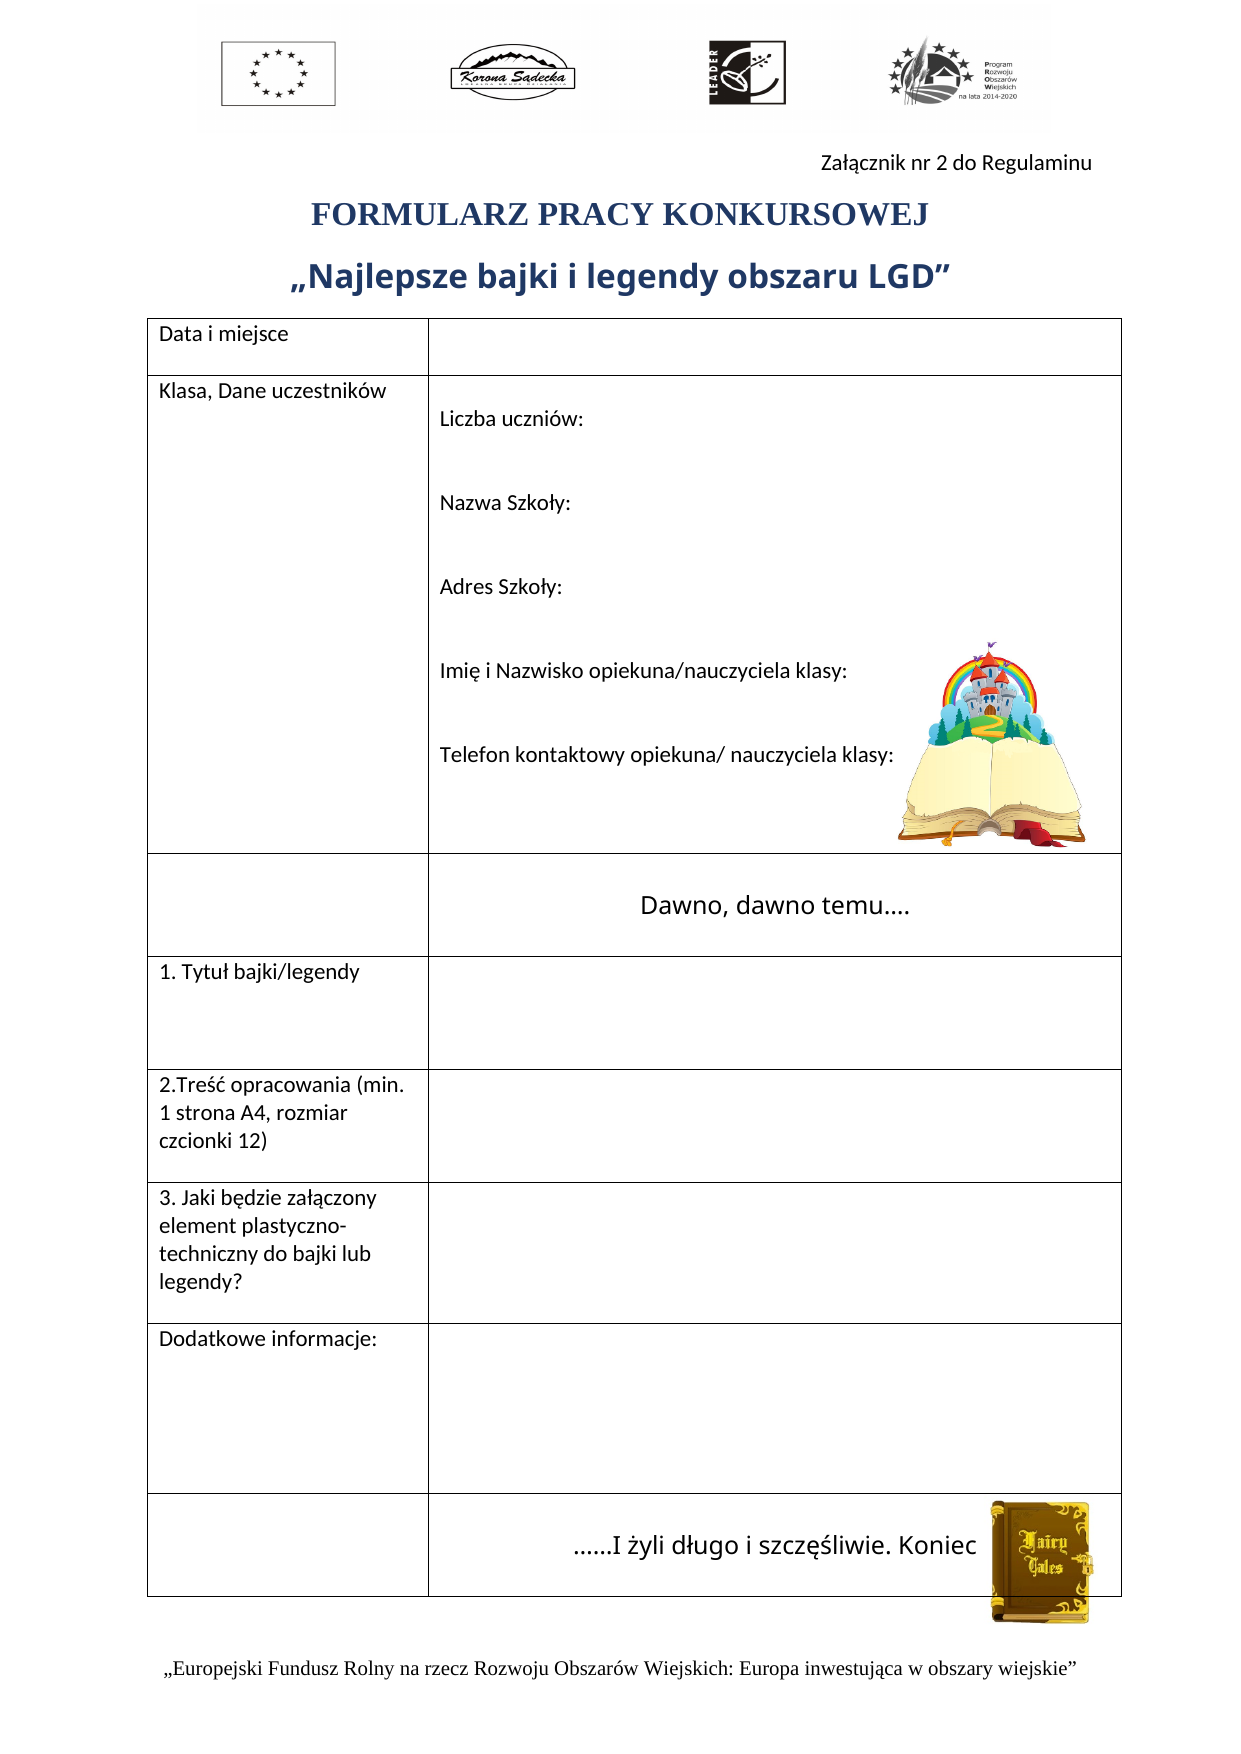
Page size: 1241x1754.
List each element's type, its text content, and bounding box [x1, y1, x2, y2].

table_cell 1. Tytuł bajki/legendy [148, 957, 428, 1069]
table_cell Klasa, Dane uczestników [148, 376, 428, 853]
table_cell [429, 1183, 1121, 1323]
table_cell 2.Treść opracowania (min. 1 strona A4, rozmiar czcionki 12) [148, 1070, 428, 1182]
table_cell 3. Jaki będzie załączony element plastyczno-techniczny do bajki lub legendy? [148, 1183, 428, 1323]
table_cell [148, 1494, 428, 1596]
table_cell Dawno, dawno temu…. [429, 854, 1121, 956]
table_header [429, 319, 1121, 375]
table_cell [429, 957, 1121, 1069]
table_cell [429, 1070, 1121, 1182]
table_cell [429, 1324, 1121, 1492]
text FORMULARZ PRACY KONKURSOWEJ [148, 194, 1093, 233]
table_cell ……I żyli długo i szczęśliwie. Koniec [429, 1494, 1121, 1596]
text „Najlepsze bajki i legendy obszaru LGD” [148, 252, 1093, 298]
table_cell Liczba uczniów: Nazwa Szkoły: Adres Szkoły: Imię i Nazwisko opiekuna/nauczyciela klasy: Telefon kontaktowy opiekuna/ nauczyciela klasy: [429, 376, 1121, 853]
table_header Data i miejsce [148, 319, 428, 375]
table_cell Dodatkowe informacje: [148, 1324, 428, 1492]
picture [973, 1597, 1108, 1633]
picture [196, 4, 1052, 133]
table_cell [148, 854, 428, 956]
text Załącznik nr 2 do Regulaminu [148, 148, 1093, 176]
